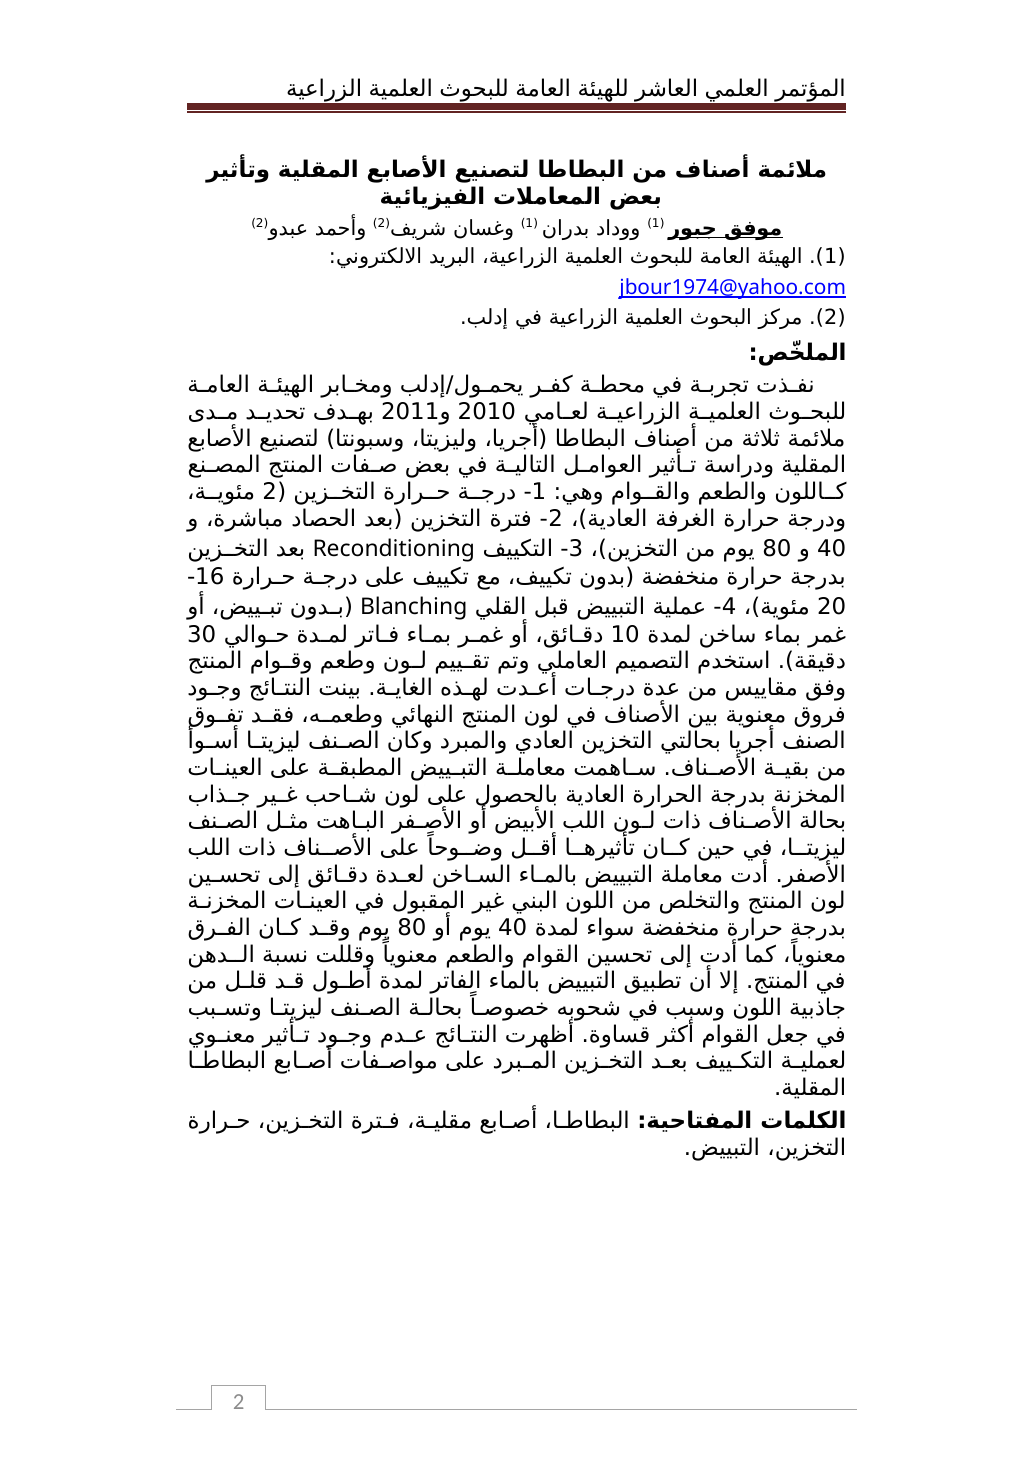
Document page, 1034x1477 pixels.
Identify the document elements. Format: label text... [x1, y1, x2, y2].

text ملائمة أصناف من البطاطا لتصنيع الأصابع المقلية وتأثير بعض المعاملات الفيزيائية [187, 156, 846, 209]
text (2). مركز البحوث العلمية الزراعية في إدلب. [187, 305, 846, 329]
text الكلمات المفتاحية: البطاطا، أصابع مقلية، فترة التخزين، حرارة التخزين، التبييض. [187, 1107, 846, 1160]
text (1). الهيئة العامة للبحوث العلمية الزراعية، البريد الالكتروني: jbour1974@yahoo.com [187, 244, 846, 301]
text نفذت تجربة في محطة كفر يحمول/إدلب ومخابر الهيئة العامة للبحوث العلمية الزراعية لعامي 2010 و2011 بهدف تحديد مدى ملائمة ثلاثة من أصناف البطاطا (أجريا، وليزيتا، وسبونتا) لتصنيع الأصابع المقلية ودراسة تأثير العوامل التالية في بعض صفات المنتج المصنع كاللون والطعم والقوام وهي: 1- درجة حرارة التخزين (2 مئوية، ودرجة حرارة الغرفة العادية)، 2- فترة التخزين (بعد الحصاد مباشرة، و40 و 80 يوم من التخزين)، 3- التكييف Reconditioning بعد التخزين بدرجة حرارة منخفضة (بدون تكييف، مع تكييف على درجة حرارة 16-20 مئوية)، 4- عملية التبييض قبل القلي Blanching (بدون تبييض، أو غمر بماء ساخن لمدة 10 دقائق، أو غمر بماء فاتر لمدة حوالي 30 دقيقة). استخدم التصميم العاملي وتم تقييم لون وطعم وقوام المنتج وفق مقاييس من عدة درجات أعدت لهذه الغاية. بينت النتائج وجود فروق معنوية بين الأصناف في لون المنتج النهائي وطعمه، فقد تفوق الصنف أجريا بحالتي التخزين العادي والمبرد وكان الصنف ليزيتا أسوأ من بقية الأصناف. ساهمت معاملة التبييض المطبقة على العينات المخزنة بدرجة الحرارة العادية بالحصول على لون شاحب غير جذاب بحالة الأصناف ذات لون اللب الأبيض أو الأصفر الباهت مثل الصنف ليزيتا، في حين كان تأثيرها أقل وضوحاً على الأصناف ذات اللب الأصفر. أدت معاملة التبييض بالماء الساخن لعدة دقائق إلى تحسين لون المنتج والتخلص من اللون البني غير المقبول في العينات المخزنة بدرجة حرارة منخفضة سواء لمدة 40 يوم أو 80 يوم وقد كان الفرق معنوياً، كما أدت إلى تحسين القوام والطعم معنوياً وقللت نسبة الدهن في المنتج. إلا أن تطبيق التبييض بالماء الفاتر لمدة أطول قد قلل من جاذبية اللون وسبب في شحوبه خصوصاً بحالة الصنف ليزيتا وتسبب في جعل القوام أكثر قساوة. أظهرت النتائج عدم وجود تأثير معنوي لعملية التكييف بعد التخزين المبرد على مواصفات أصابع البطاطا المقلية. [187, 372, 846, 1101]
text الملخّص: [187, 339, 846, 365]
text موفق جبور (1) ووداد بدران (1) وغسان شريف(2) وأحمد عبدو(2) [187, 216, 846, 240]
